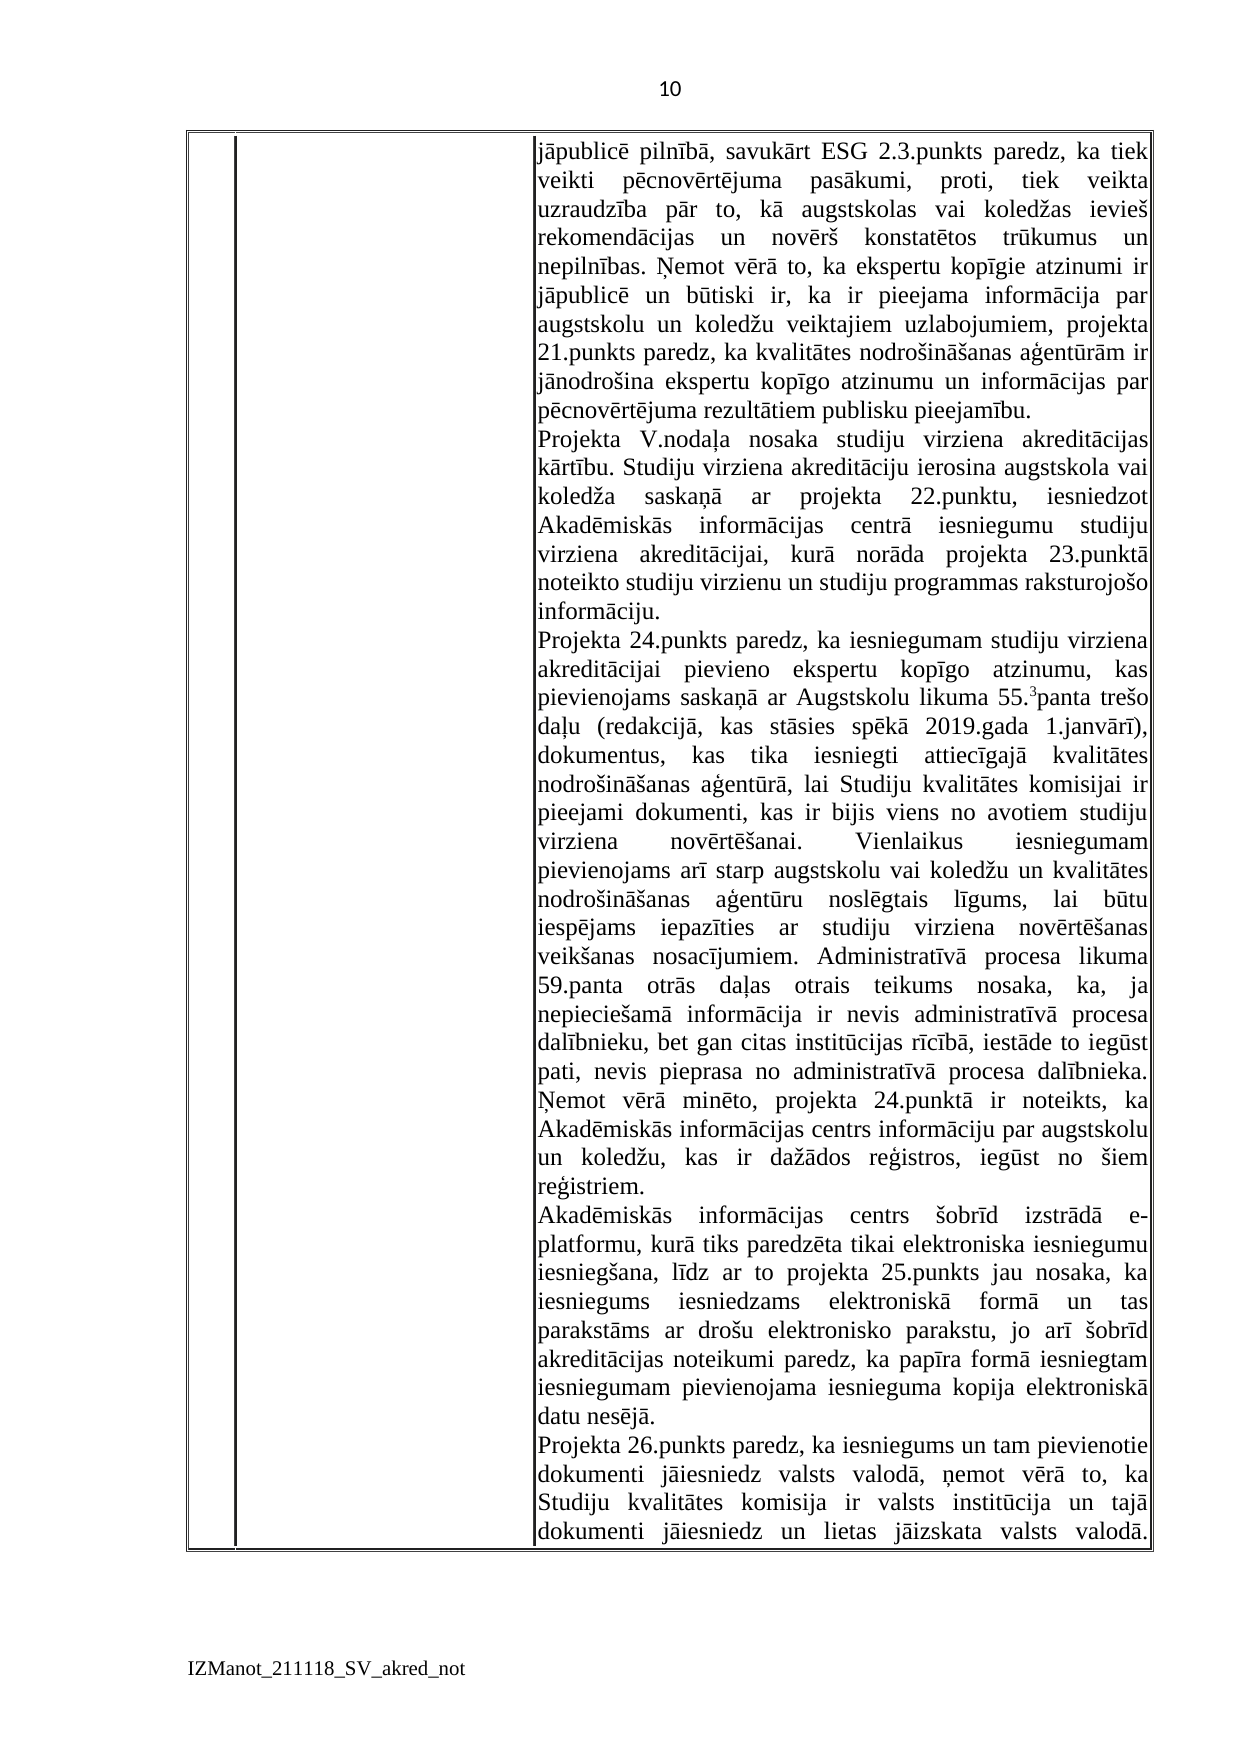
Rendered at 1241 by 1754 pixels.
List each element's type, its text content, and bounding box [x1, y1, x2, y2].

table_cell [534, 133, 1150, 1548]
table_cell 2. [189, 133, 235, 1548]
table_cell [235, 133, 534, 1548]
